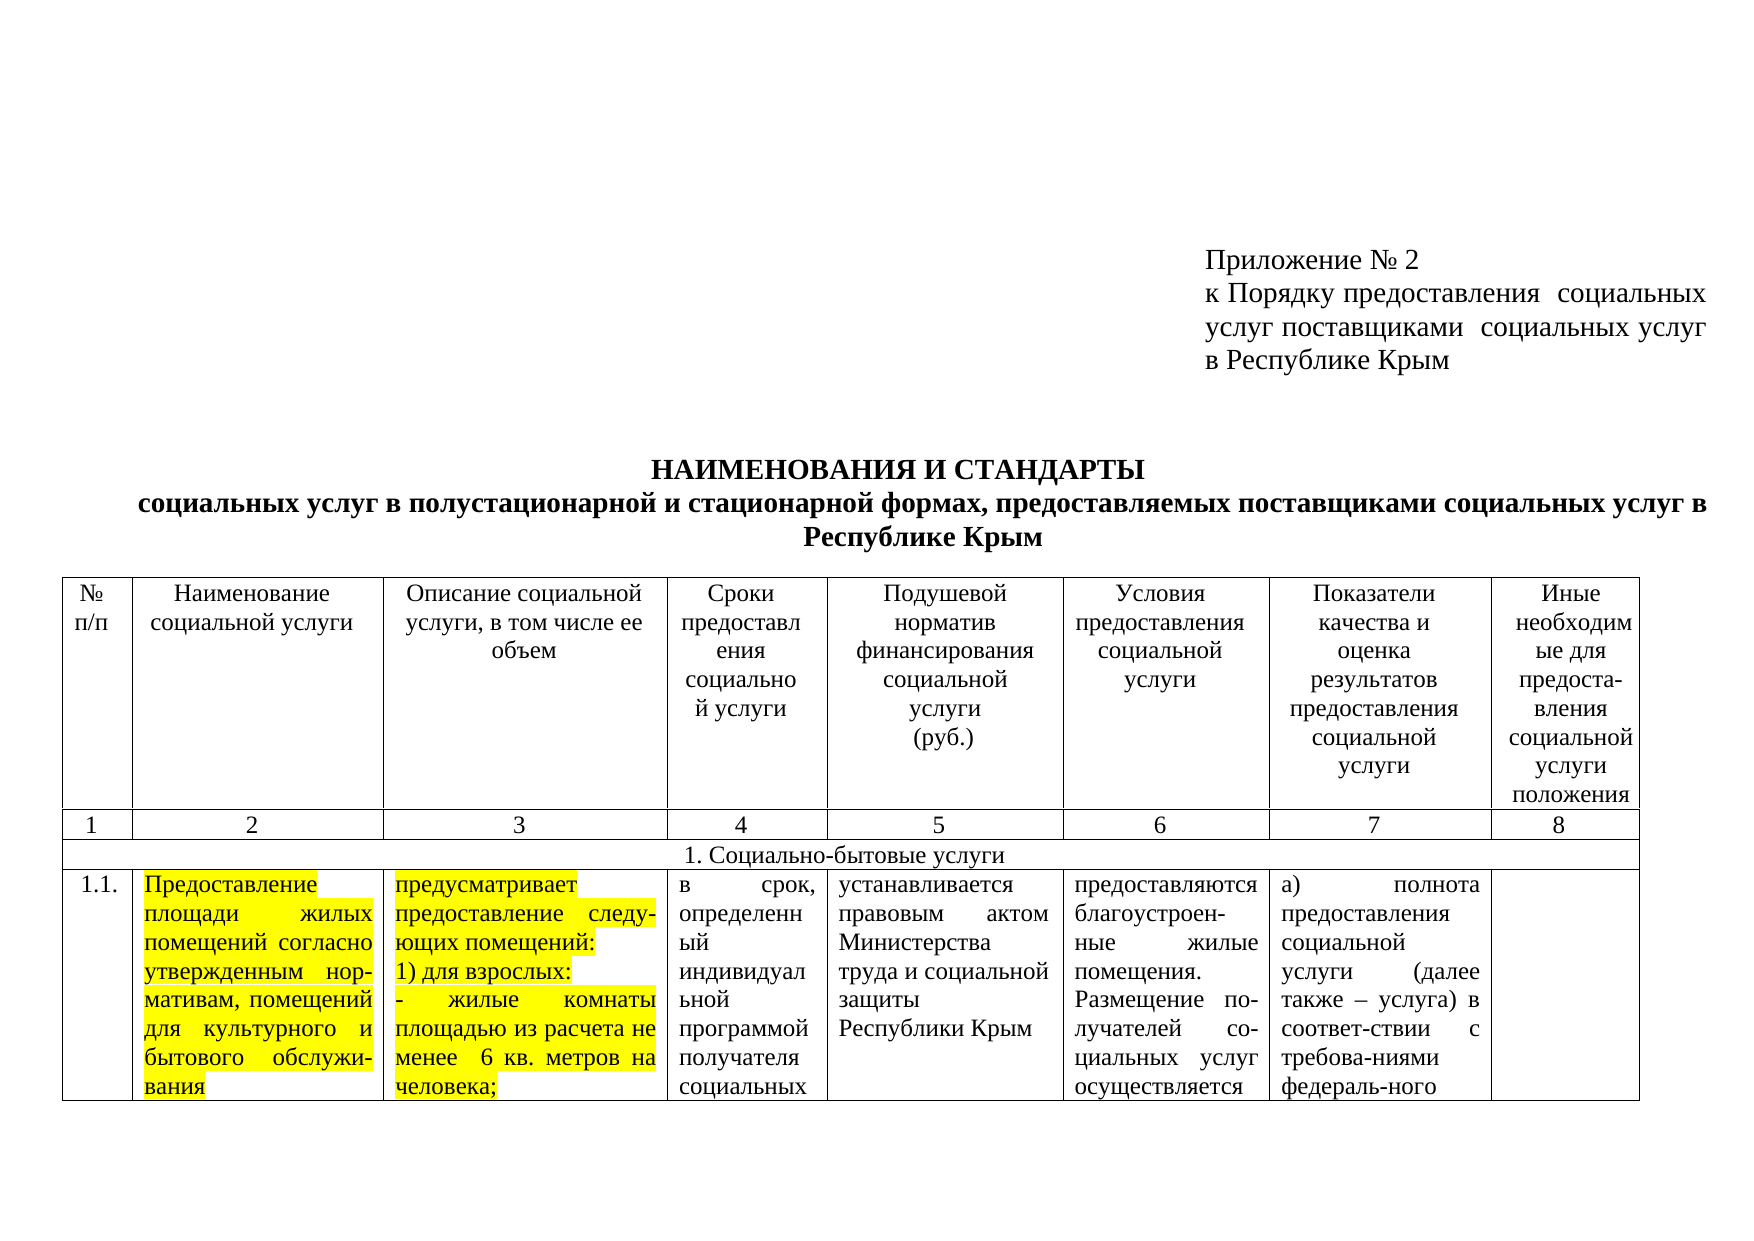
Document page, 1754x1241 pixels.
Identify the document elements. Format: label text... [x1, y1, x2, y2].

table_header Иные необходимые для предоста-вления социальной услуги положения [1492, 578, 1639, 808]
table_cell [384, 870, 667, 1099]
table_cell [668, 870, 827, 1099]
table_header 2 [133, 810, 383, 839]
table_header 7 [1270, 810, 1491, 839]
table_header 1 [63, 810, 132, 839]
table_header 4 [668, 810, 827, 839]
table_header Описание социальной услуги, в том числе ее объем [384, 578, 667, 808]
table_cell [1064, 870, 1269, 1099]
table_header № п/п [63, 578, 132, 808]
table_cell [1492, 870, 1639, 1099]
table_cell 1. Социально-бытовые услуги [63, 840, 1639, 868]
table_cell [133, 870, 383, 1099]
text НАИМЕНОВАНИЯ И СТАНДАРТЫ [74, 452, 1754, 486]
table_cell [1270, 870, 1491, 1099]
table_header Сроки предоставления социальной услуги [668, 578, 827, 808]
table_header Показатели качества и оценка результатов предоставления социальной услуги [1270, 578, 1491, 808]
text социальных услуг в полустационарной и стационарной формах, предоставляемых поставщиками социальных услуг в Республике Крым [74, 486, 1754, 553]
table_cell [828, 870, 1063, 1099]
table_header 3 [384, 810, 667, 839]
table_header Подушевой норматив финансирования социальной услуги (руб.) [828, 578, 1063, 808]
table_header 8 [1492, 810, 1639, 839]
table_header 5 [828, 810, 1063, 839]
table_header Условия предоставления социальной услуги [1064, 578, 1269, 808]
table_header Наименование социальной услуги [133, 578, 383, 808]
table_header 6 [1064, 810, 1269, 839]
table_cell 1.1. [63, 870, 132, 1099]
